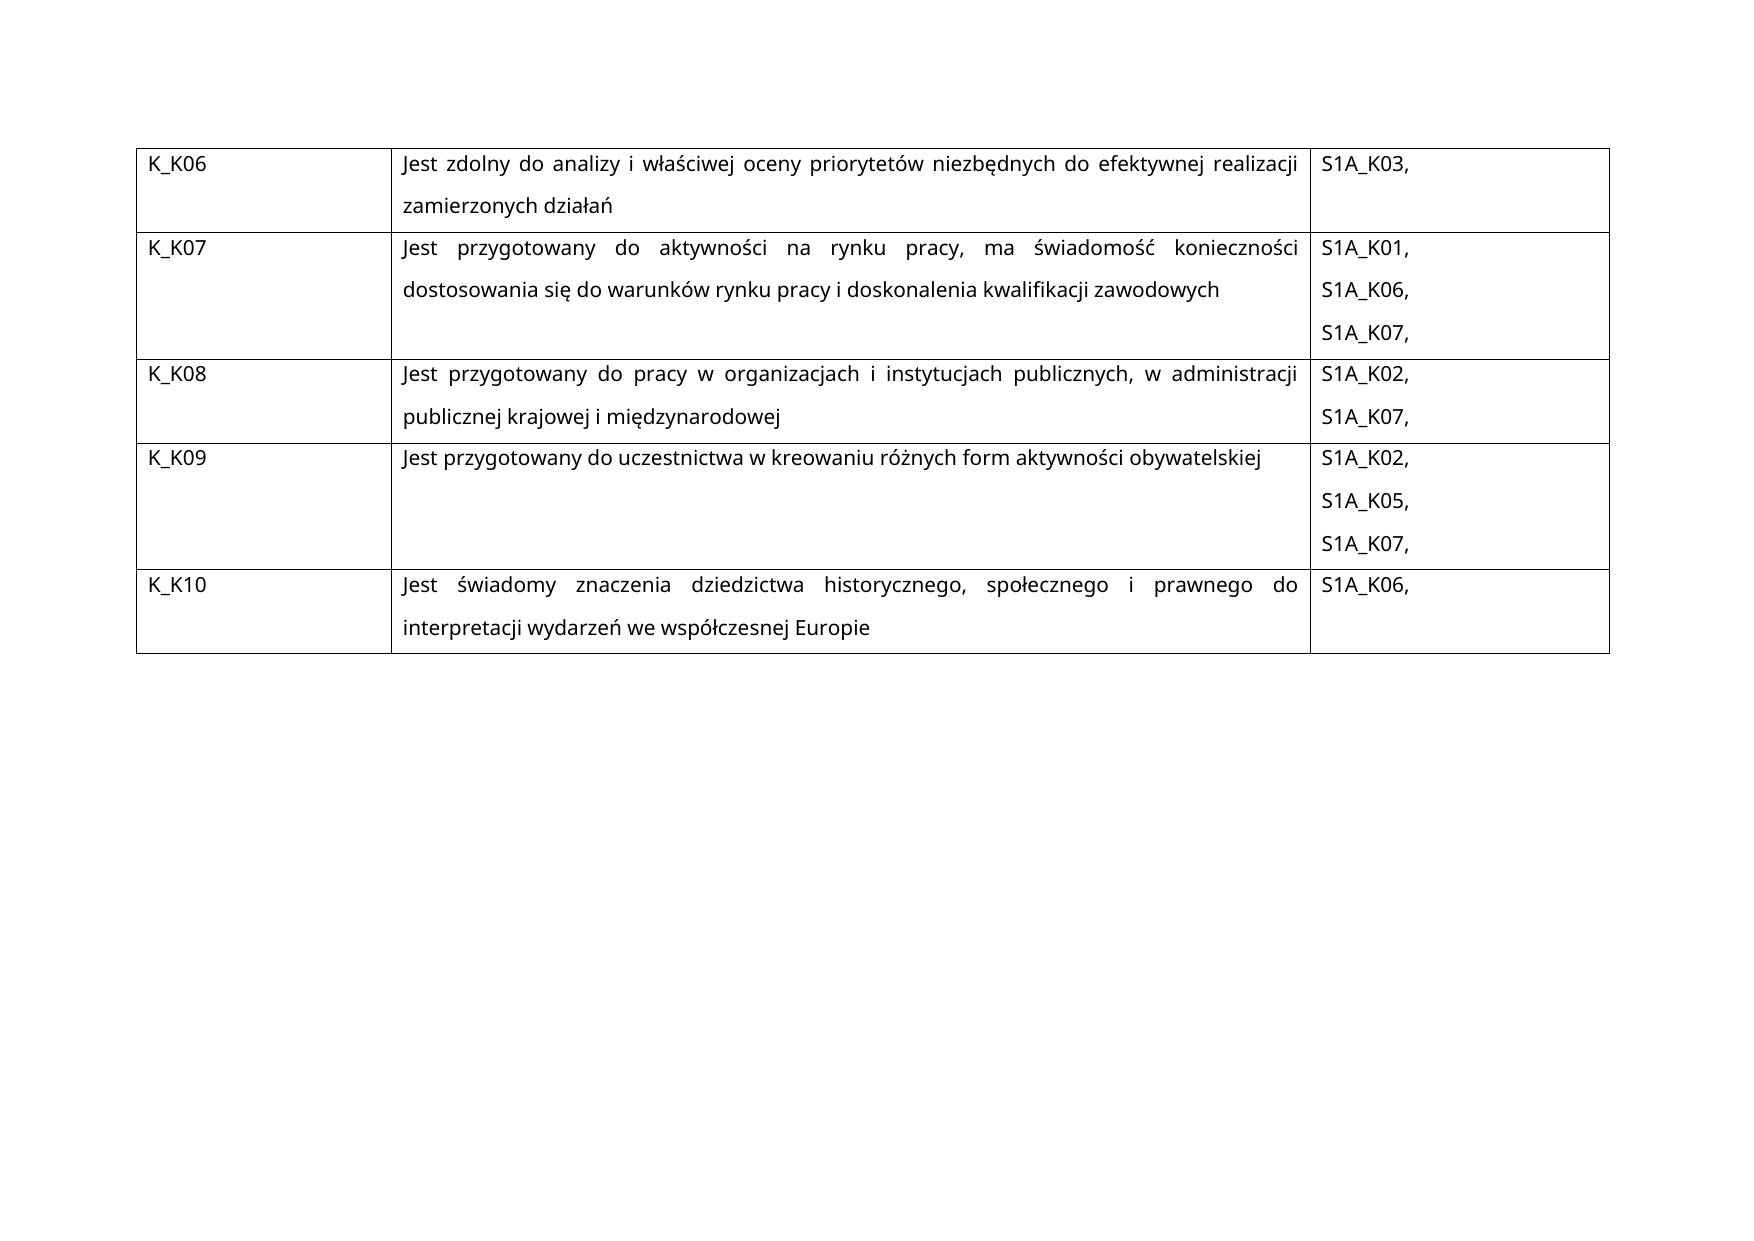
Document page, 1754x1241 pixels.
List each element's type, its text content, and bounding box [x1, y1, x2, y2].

table_cell Jest przygotowany do pracy w organizacjach i instytucjach publicznych, w administracji publicznej krajowej i międzynarodowej [392, 360, 1310, 442]
table_cell K_K09 [137, 444, 391, 569]
table_cell K_K10 [137, 570, 391, 653]
table_cell S1A_K01, S1A_K06, S1A_K07, [1311, 233, 1609, 358]
table_cell K_K06 [137, 149, 391, 232]
table_cell S1A_K06, [1311, 570, 1609, 653]
table_cell S1A_K02, S1A_K07, [1311, 360, 1609, 442]
table_cell Jest przygotowany do uczestnictwa w kreowaniu różnych form aktywności obywatelskiej [392, 444, 1310, 569]
table_cell K_K08 [137, 360, 391, 442]
table_cell Jest zdolny do analizy i właściwej oceny priorytetów niezbędnych do efektywnej realizacji zamierzonych działań [392, 149, 1310, 232]
table_cell Jest przygotowany do aktywności na rynku pracy, ma świadomość konieczności dostosowania się do warunków rynku pracy i doskonalenia kwalifikacji zawodowych [392, 233, 1310, 358]
table_cell S1A_K03, [1311, 149, 1609, 232]
table_cell K_K07 [137, 233, 391, 358]
table_cell S1A_K02, S1A_K05, S1A_K07, [1311, 444, 1609, 569]
table_cell Jest świadomy znaczenia dziedzictwa historycznego, społecznego i prawnego do interpretacji wydarzeń we współczesnej Europie [392, 570, 1310, 653]
